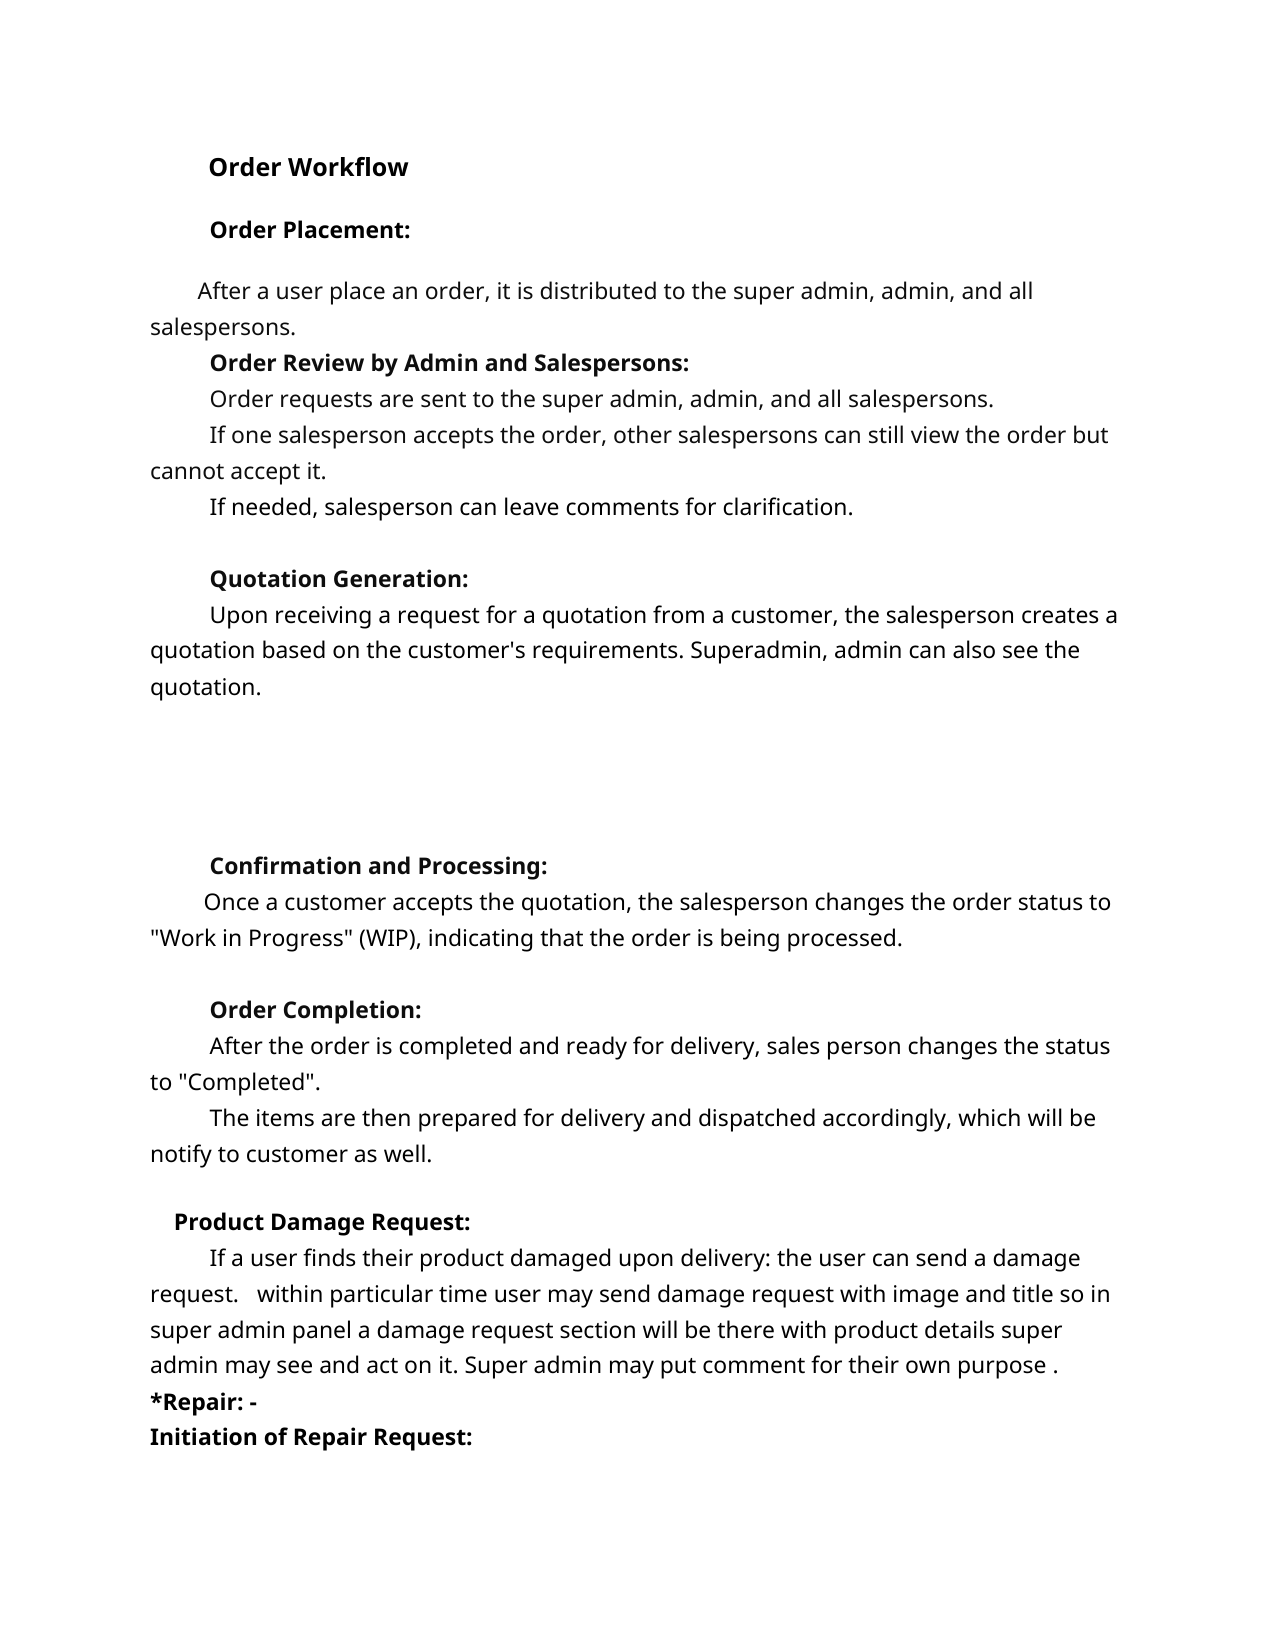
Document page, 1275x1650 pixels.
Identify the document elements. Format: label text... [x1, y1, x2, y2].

text Product Damage Request: [150, 1206, 1125, 1237]
text The items are then prepared for delivery and dispatched accordingly, which will be notify to customer as well. [150, 1102, 1125, 1169]
text Quotation Generation: [150, 563, 1125, 594]
text If one salesperson accepts the order, other salespersons can still view the order but cannot accept it. [150, 419, 1125, 486]
text After a user place an order, it is distributed to the super admin, admin, and all salespersons. [150, 275, 1125, 342]
text Order Workflow [150, 150, 1125, 184]
text After the order is completed and ready for delivery, sales person changes the status to "Completed". [150, 1030, 1125, 1097]
text Order Completion: [150, 994, 1125, 1025]
text Once a customer accepts the quotation, the salesperson changes the order status to "Work in Progress" (WIP), indicating that the order is being processed. [150, 886, 1125, 953]
text Order Placement: [150, 214, 1125, 245]
text Order Review by Admin and Salespersons: [150, 347, 1125, 378]
text Upon receiving a request for a quotation from a customer, the salesperson creates a quotation based on the customer's requirements. Superadmin, admin can also see the quotation. [150, 598, 1125, 702]
text Initiation of Repair Request: [150, 1421, 1125, 1453]
text If needed, salesperson can leave comments for clarification. [150, 491, 1125, 522]
text Order requests are sent to the super admin, admin, and all salespersons. [150, 383, 1125, 414]
text If a user finds their product damaged upon delivery: the user can send a damage request. within particular time user may send damage request with image and title so in super admin panel a damage request section will be there with product details super admin may see and act on it. Super admin may put comment for their own purpose . *Repair: - [150, 1242, 1125, 1417]
text Confirmation and Processing: [150, 850, 1125, 881]
